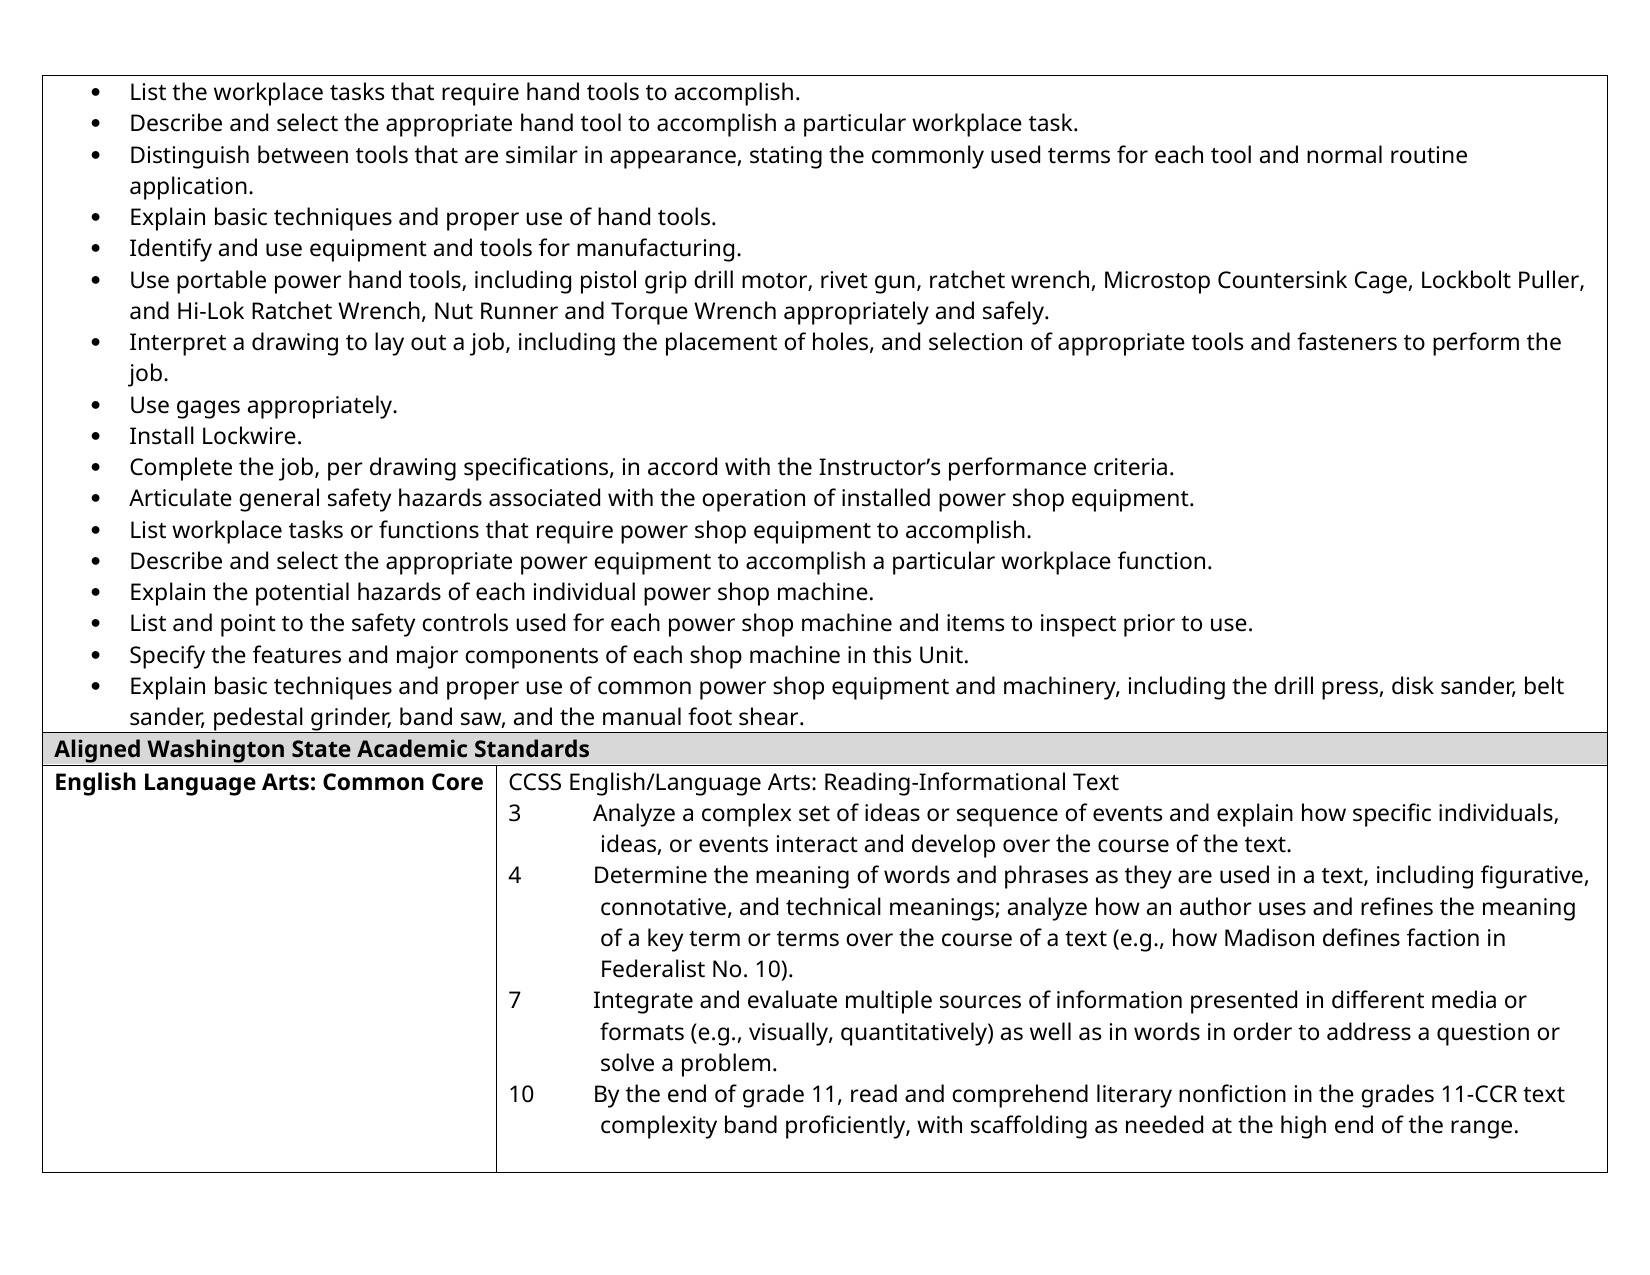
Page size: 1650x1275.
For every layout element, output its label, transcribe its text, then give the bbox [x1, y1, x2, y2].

table_cell Aligned Washington State Academic Standards [43, 733, 1607, 764]
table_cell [43, 76, 1607, 732]
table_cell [43, 766, 496, 1172]
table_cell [497, 766, 1607, 1172]
